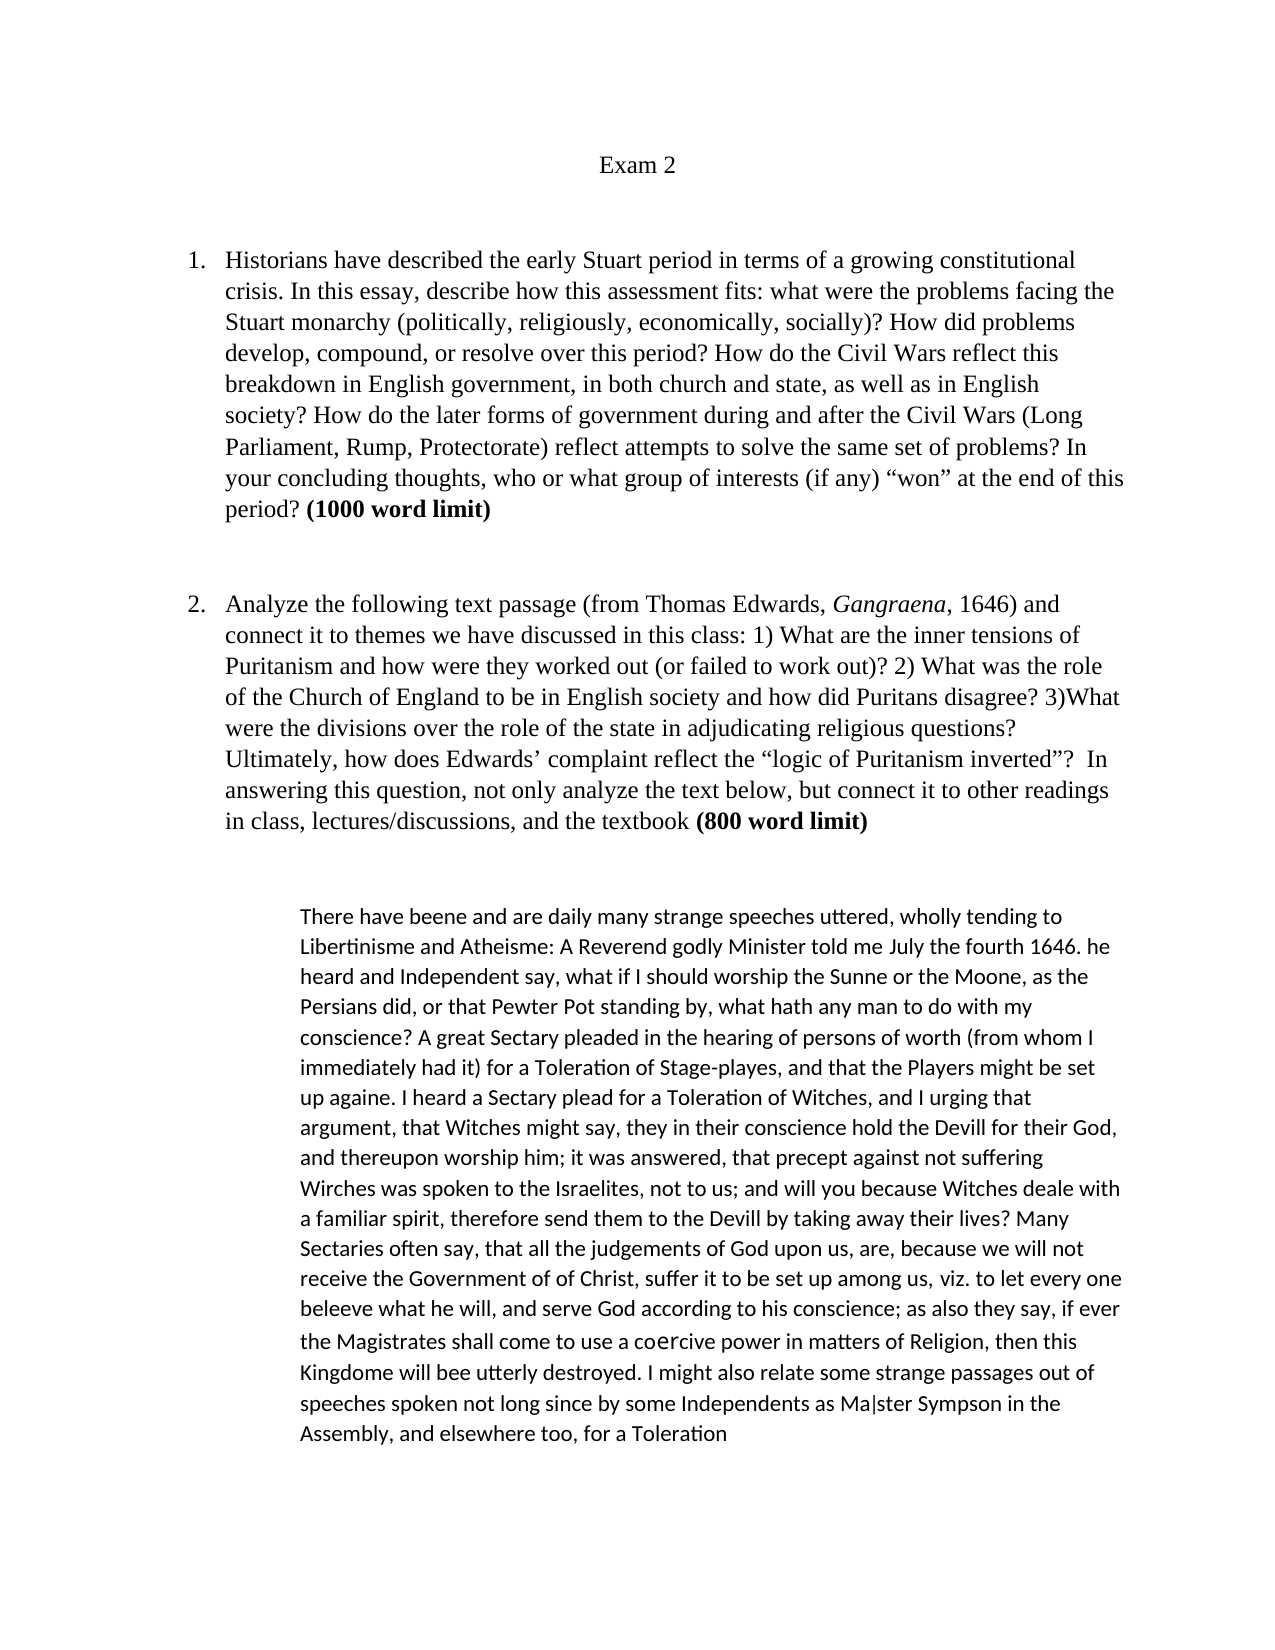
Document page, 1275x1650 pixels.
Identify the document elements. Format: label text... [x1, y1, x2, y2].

list Analyze the following text passage (from Thomas Edwards, Gangraena, 1646) and connect it to themes we have discussed in this class: 1) What are the inner tensions of Puritanism and how were they worked out (or failed to work out)? 2) What was the role of the Church of England to be in English society and how did Puritans disagree? 3)What were the divisions over the role of the state in adjudicating religious questions? Ultimately, how does Edwards’ complaint reflect the “logic of Puritanism inverted”? In answering this question, not only analyze the text below, but connect it to other readings in class, lectures/discussions, and the textbook (800 word limit) [187, 589, 1125, 835]
text There have beene and are daily many strange speeches uttered, wholly tending to Libertinisme and Atheisme: A Reverend godly Minister told me July the fourth 1646. he heard and Independent say, what if I should worship the Sunne or the Moone, as the Persians did, or that Pewter Pot standing by, what hath any man to do with my conscience? A great Sectary pleaded in the hearing of persons of worth (from whom I immediately had it) for a Toleration of Stage-playes, and that the Players might be set up againe. I heard a Sectary plead for a Toleration of Witches, and I urging that argument, that Witches might say, they in their conscience hold the Devill for their God, and thereupon worship him; it was answered, that precept against not suffering Wirches was spoken to the Israelites, not to us; and will you because Witches deale with a familiar spirit, therefore send them to the Devill by taking away their lives? Many Sectaries often say, that all the judgements of God upon us, are, because we will not receive the Government of of Christ, suffer it to be set up among us, viz. to let every one beleeve what he will, and serve God according to his conscience; as also they say, if ever the Magistrates shall come to use a coercive power in matters of Religion, then this Kingdome will bee utterly destroyed. I might also relate some strange passages out of speeches spoken not long since by some Independents as Ma∣ster Sympson in the Assembly, and elsewhere too, for a Toleration [300, 902, 1125, 1447]
text Exam 2 [150, 150, 1125, 179]
list Historians have described the early Stuart period in terms of a growing constitutional crisis. In this essay, describe how this assessment fits: what were the problems facing the Stuart monarchy (politically, religiously, economically, socially)? How did problems develop, compound, or resolve over this period? How do the Civil Wars reflect this breakdown in English government, in both church and state, as well as in English society? How do the later forms of government during and after the Civil Wars (Long Parliament, Rump, Protectorate) reflect attempts to solve the same set of problems? In your concluding thoughts, who or what group of interests (if any) “won” at the end of this period? (1000 word limit) [187, 245, 1125, 522]
